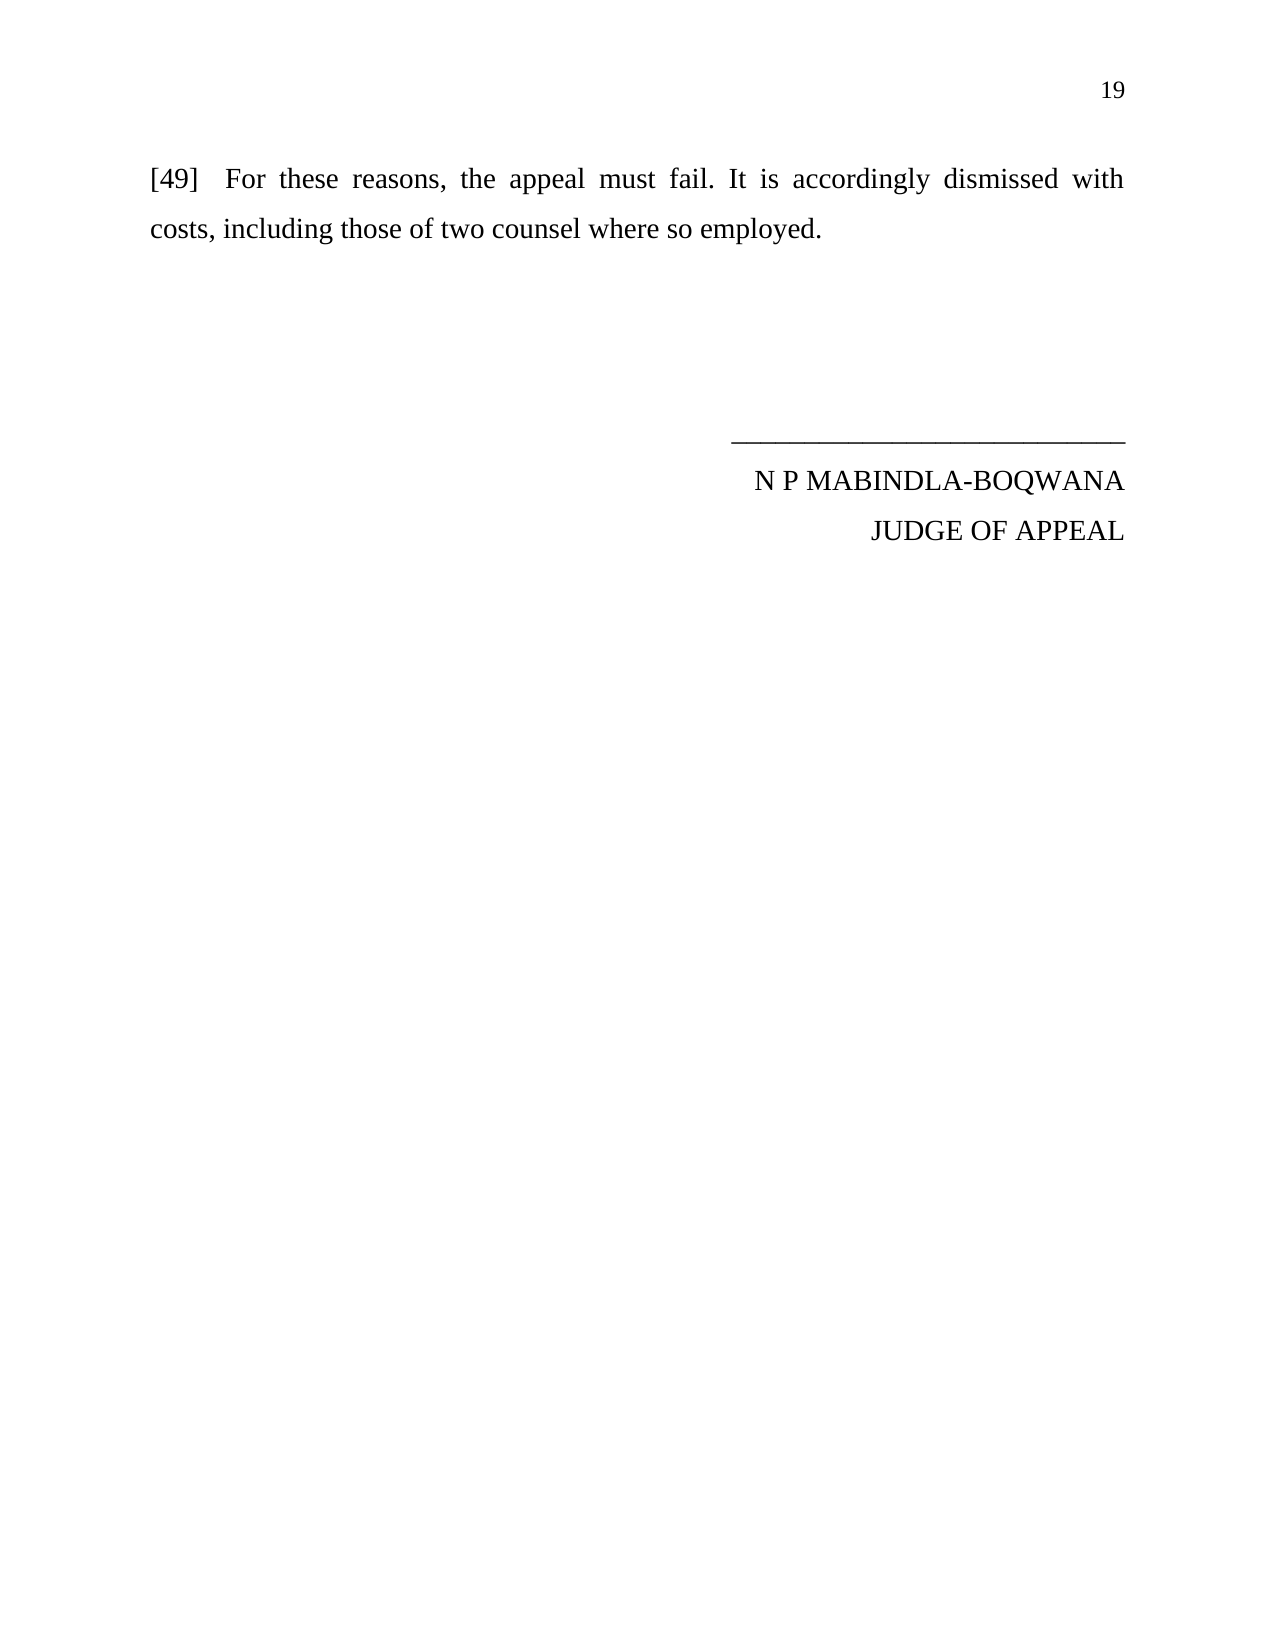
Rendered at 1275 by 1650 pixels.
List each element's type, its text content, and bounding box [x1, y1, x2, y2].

text N P MABINDLA-BOQWANA [150, 463, 1125, 497]
text [49] For these reasons, the appeal must fail. It is accordingly dismissed with costs, including those of two counsel where so employed. [150, 161, 1125, 245]
text ___________________________ [150, 413, 1125, 446]
text JUDGE OF APPEAL [150, 513, 1125, 547]
